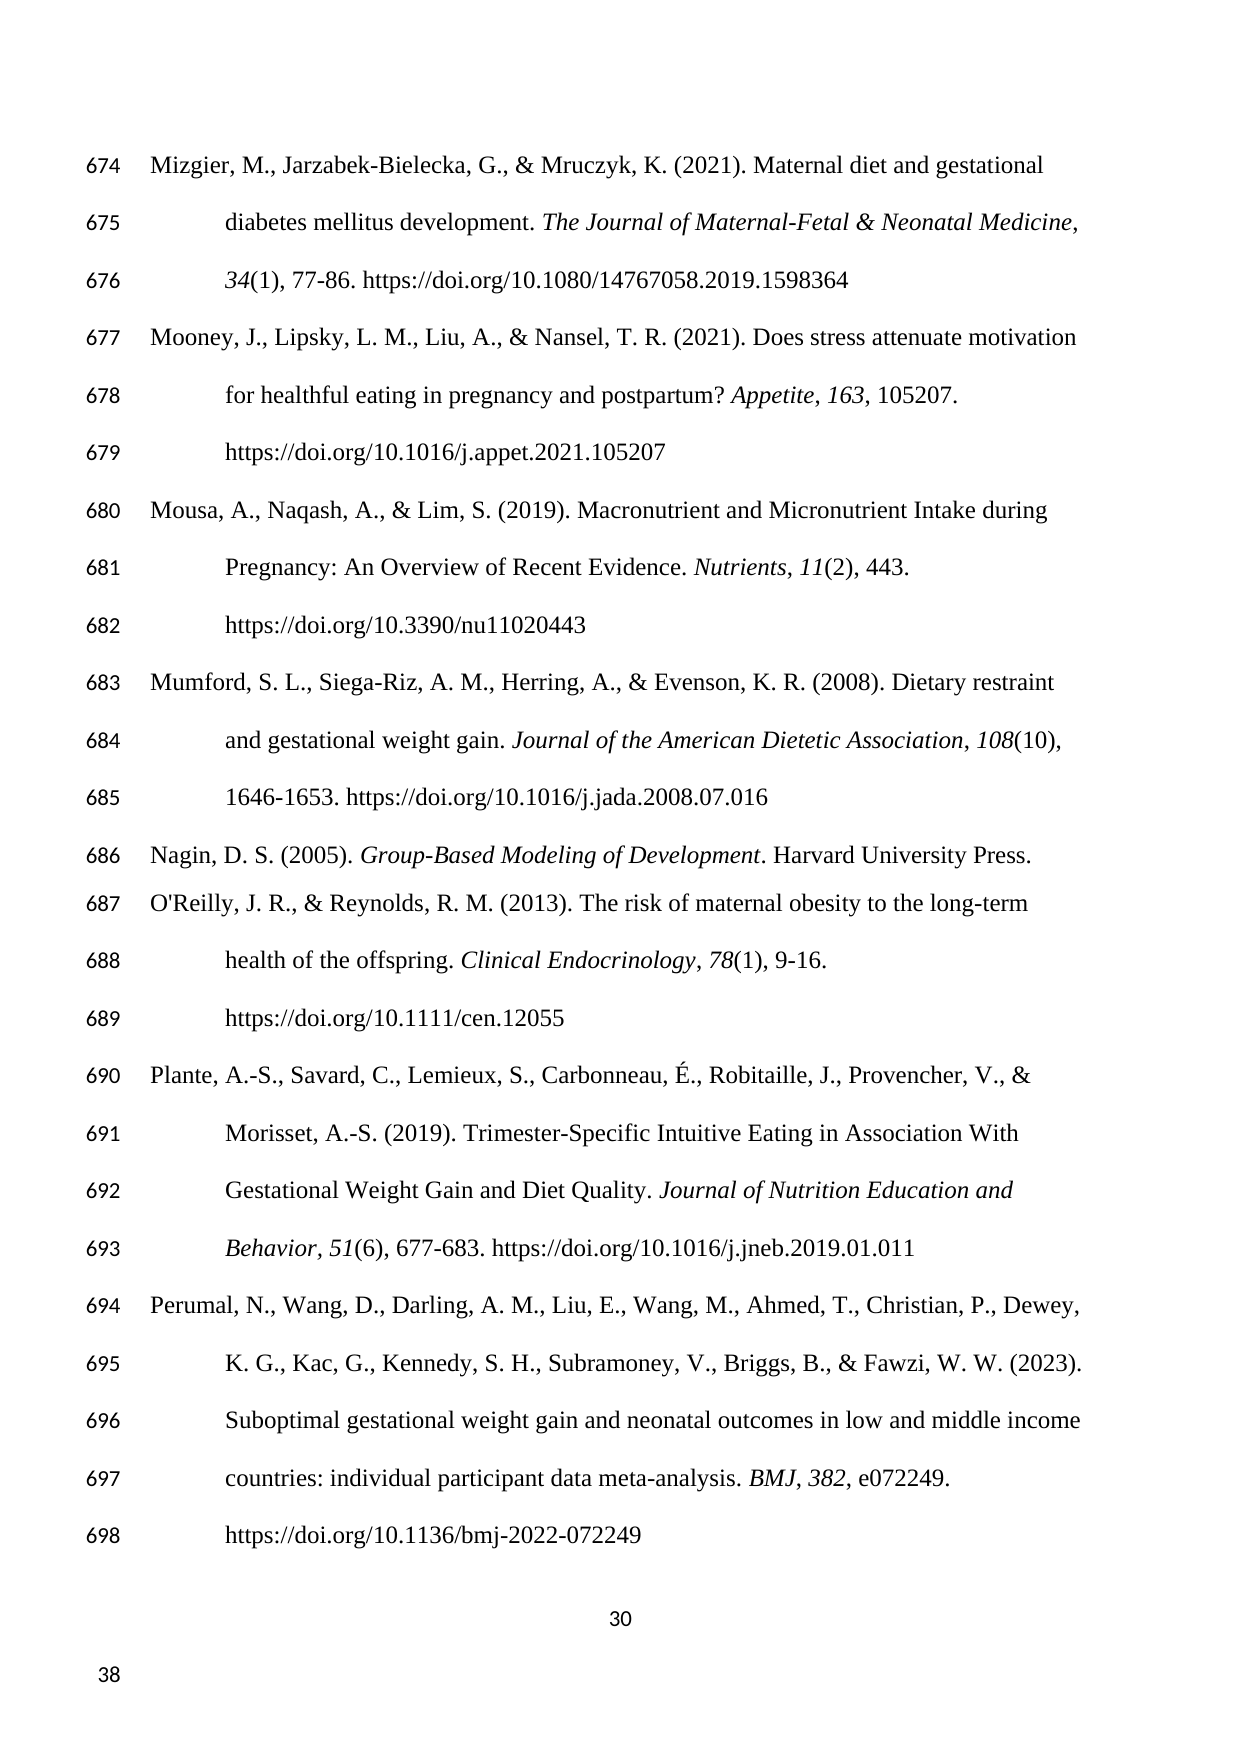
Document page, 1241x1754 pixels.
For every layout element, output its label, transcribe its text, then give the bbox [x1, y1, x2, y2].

text Mumford, S. L., Siega-Riz, A. M., Herring, A., & Evenson, K. R. (2008). Dietary restraint and gestational weight gain. Journal of the American Dietetic Association, 108(10), 1646-1653. https://doi.org/10.1016/j.jada.2008.07.016 [150, 667, 1090, 811]
text Perumal, N., Wang, D., Darling, A. M., Liu, E., Wang, M., Ahmed, T., Christian, P., Dewey, K. G., Kac, G., Kennedy, S. H., Subramoney, V., Briggs, B., & Fawzi, W. W. (2023). Suboptimal gestational weight gain and neonatal outcomes in low and middle income countries: individual participant data meta-analysis. BMJ, 382, e072249. https://doi.org/10.1136/bmj-2022-072249 [150, 1290, 1090, 1549]
text Plante, A.-S., Savard, C., Lemieux, S., Carbonneau, É., Robitaille, J., Provencher, V., & Morisset, A.-S. (2019). Trimester-Specific Intuitive Eating in Association With Gestational Weight Gain and Diet Quality. Journal of Nutrition Education and Behavior, 51(6), 677-683. https://doi.org/10.1016/j.jneb.2019.01.011 [150, 1060, 1090, 1261]
text Mizgier, M., Jarzabek-Bielecka, G., & Mruczyk, K. (2021). Maternal diet and gestational diabetes mellitus development. The Journal of Maternal-Fetal & Neonatal Medicine, 34(1), 77-86. https://doi.org/10.1080/14767058.2019.1598364 [150, 150, 1090, 294]
text Mousa, A., Naqash, A., & Lim, S. (2019). Macronutrient and Micronutrient Intake during Pregnancy: An Overview of Recent Evidence. Nutrients, 11(2), 443. https://doi.org/10.3390/nu11020443 [150, 495, 1090, 639]
text Nagin, D. S. (2005). Group-Based Modeling of Development. Harvard University Press. [150, 840, 1090, 869]
text O'Reilly, J. R., & Reynolds, R. M. (2013). The risk of maternal obesity to the long-term health of the offspring. Clinical Endocrinology, 78(1), 9-16. https://doi.org/10.1111/cen.12055 [150, 888, 1090, 1031]
text Mooney, J., Lipsky, L. M., Liu, A., & Nansel, T. R. (2021). Does stress attenuate motivation for healthful eating in pregnancy and postpartum? Appetite, 163, 105207. https://doi.org/10.1016/j.appet.2021.105207 [150, 322, 1090, 466]
